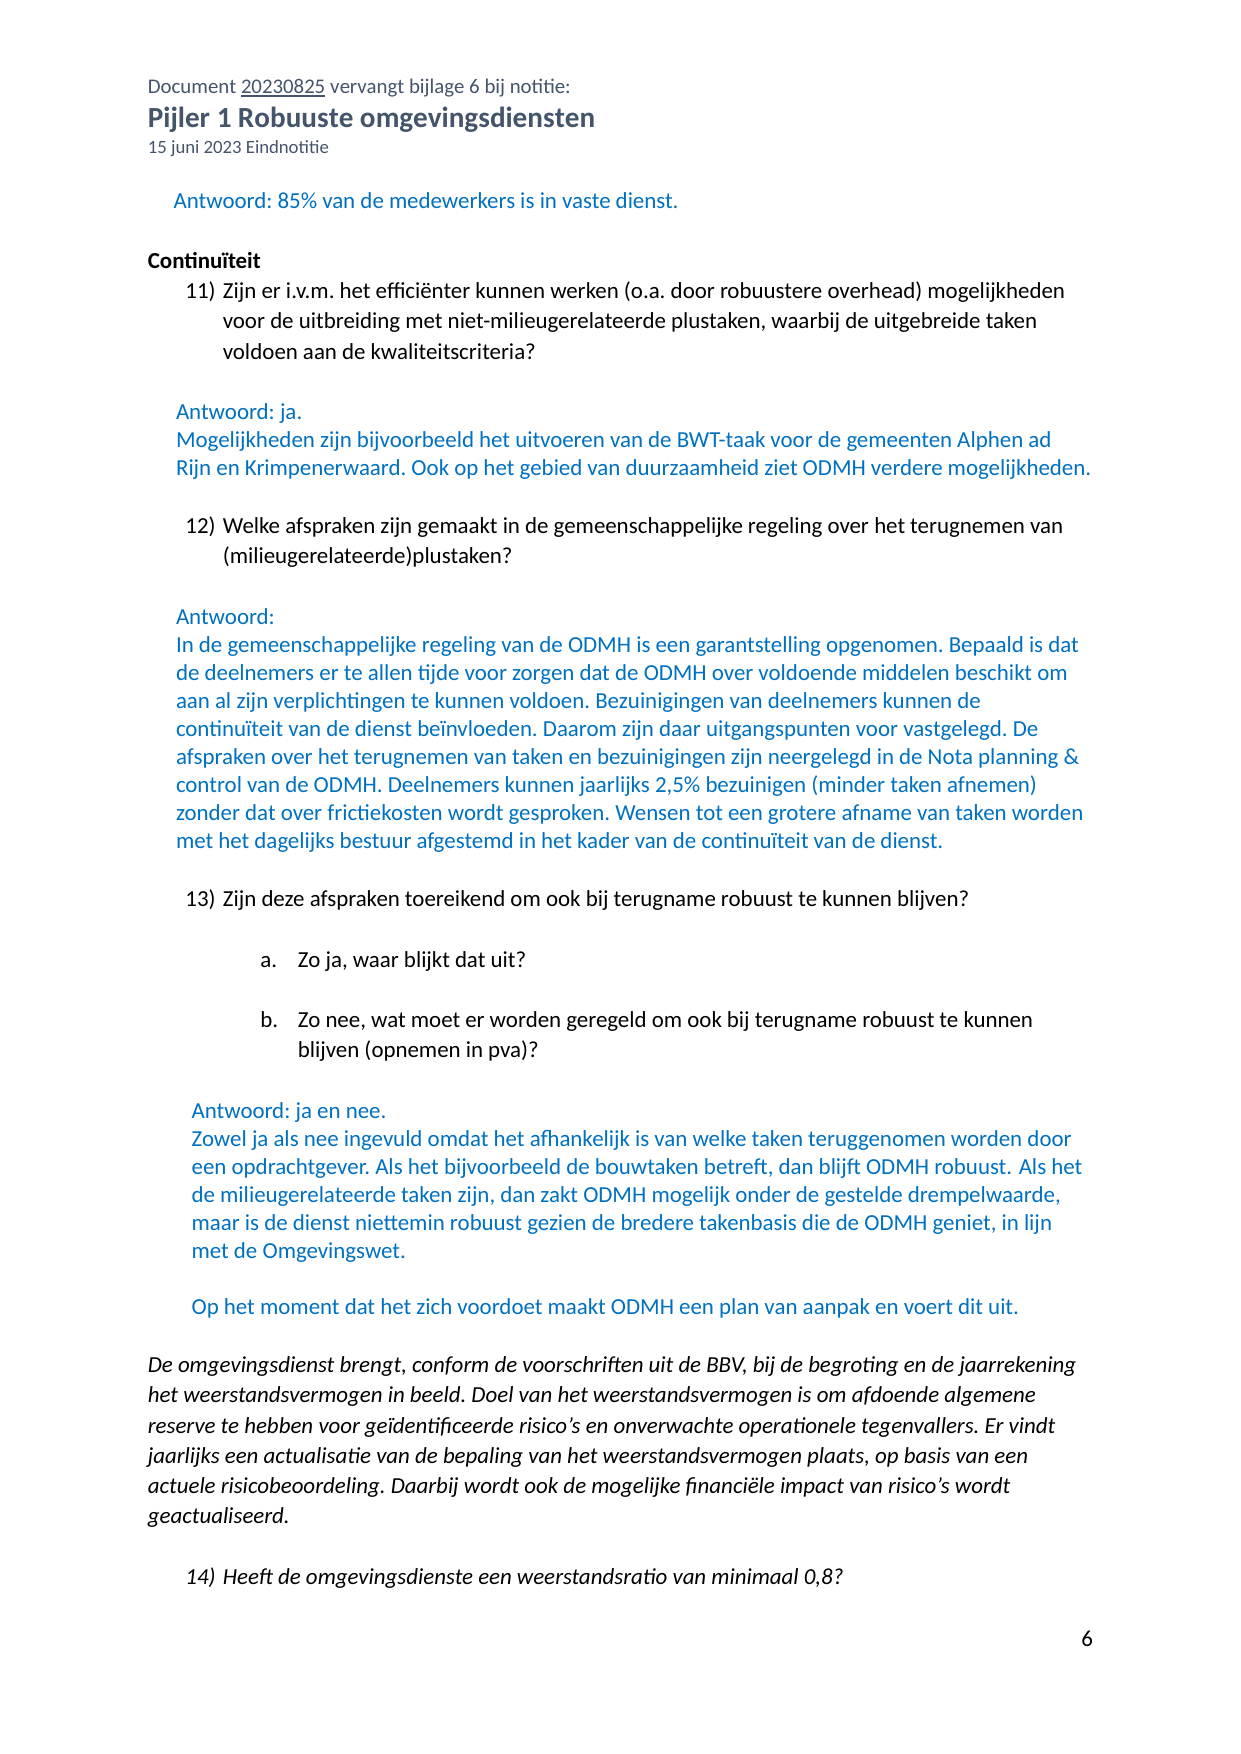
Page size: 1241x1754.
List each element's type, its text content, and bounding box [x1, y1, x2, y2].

text Mogelijkheden zijn bijvoorbeeld het uitvoeren van de BWT-taak voor de gemeenten Alphen ad Rijn en Krimpenerwaard. Ook op het gebied van duurzaamheid ziet ODMH verdere mogelijkheden. [176, 425, 1093, 481]
text Continuïteit [148, 246, 1093, 274]
list Zo nee, wat moet er worden geregeld om ook bij terugname robuust te kunnen blijven (opnemen in pva)? [260, 1005, 1093, 1063]
list Zo ja, waar blijkt dat uit? [260, 945, 1093, 973]
text Op het moment dat het zich voordoet maakt ODMH een plan van aanpak en voert dit uit. [191, 1292, 1093, 1320]
text Antwoord: [176, 602, 1093, 630]
text Zowel ja als nee ingevuld omdat het afhankelijk is van welke taken teruggenomen worden door een opdrachtgever. Als het bijvoorbeeld de bouwtaken betreft, dan blijft ODMH robuust. Als het de milieugerelateerde taken zijn, dan zakt ODMH mogelijk onder de gestelde drempelwaarde, maar is de dienst niettemin robuust gezien de bredere takenbasis die de ODMH geniet, in lijn met de Omgevingswet. [191, 1124, 1093, 1264]
text Antwoord: ja en nee. [191, 1096, 1093, 1124]
list Zijn er i.v.m. het efficiënter kunnen werken (o.a. door robuustere overhead) mogelijkheden voor de uitbreiding met niet-milieugerelateerde plustaken, waarbij de uitgebreide taken voldoen aan de kwaliteitscriteria? [185, 276, 1093, 365]
text Antwoord: ja. [176, 397, 1093, 425]
list Zijn deze afspraken toereikend om ook bij terugname robuust te kunnen blijven? [185, 884, 1093, 912]
text Antwoord: 85% van de medewerkers is in vaste dienst. [148, 186, 1093, 214]
list Heeft de omgevingsdienste een weerstandsratio van minimaal 0,8? [185, 1562, 1093, 1590]
text De omgevingsdienst brengt, conform de voorschriften uit de BBV, bij de begroting en de jaarrekening het weerstandsvermogen in beeld. Doel van het weerstandsvermogen is om afdoende algemene reserve te hebben voor geïdentificeerde risico’s en onverwachte operationele tegenvallers. Er vindt jaarlijks een actualisatie van de bepaling van het weerstandsvermogen plaats, op basis van een actuele risicobeoordeling. Daarbij wordt ook de mogelijke financiële impact van risico’s wordt geactualiseerd. [148, 1350, 1093, 1529]
text In de gemeenschappelijke regeling van de ODMH is een garantstelling opgenomen. Bepaald is dat de deelnemers er te allen tijde voor zorgen dat de ODMH over voldoende middelen beschikt om aan al zijn verplichtingen te kunnen voldoen. Bezuinigingen van deelnemers kunnen de continuïteit van de dienst beïnvloeden. Daarom zijn daar uitgangspunten voor vastgelegd. De afspraken over het terugnemen van taken en bezuinigingen zijn neergelegd in de Nota planning & control van de ODMH. Deelnemers kunnen jaarlijks 2,5% bezuinigen (minder taken afnemen) zonder dat over frictiekosten wordt gesproken. Wensen tot een grotere afname van taken worden met het dagelijks bestuur afgestemd in het kader van de continuïteit van de dienst. [176, 630, 1093, 854]
list Welke afspraken zijn gemaakt in de gemeenschappelijke regeling over het terugnemen van (milieugerelateerde)plustaken? [185, 511, 1093, 570]
